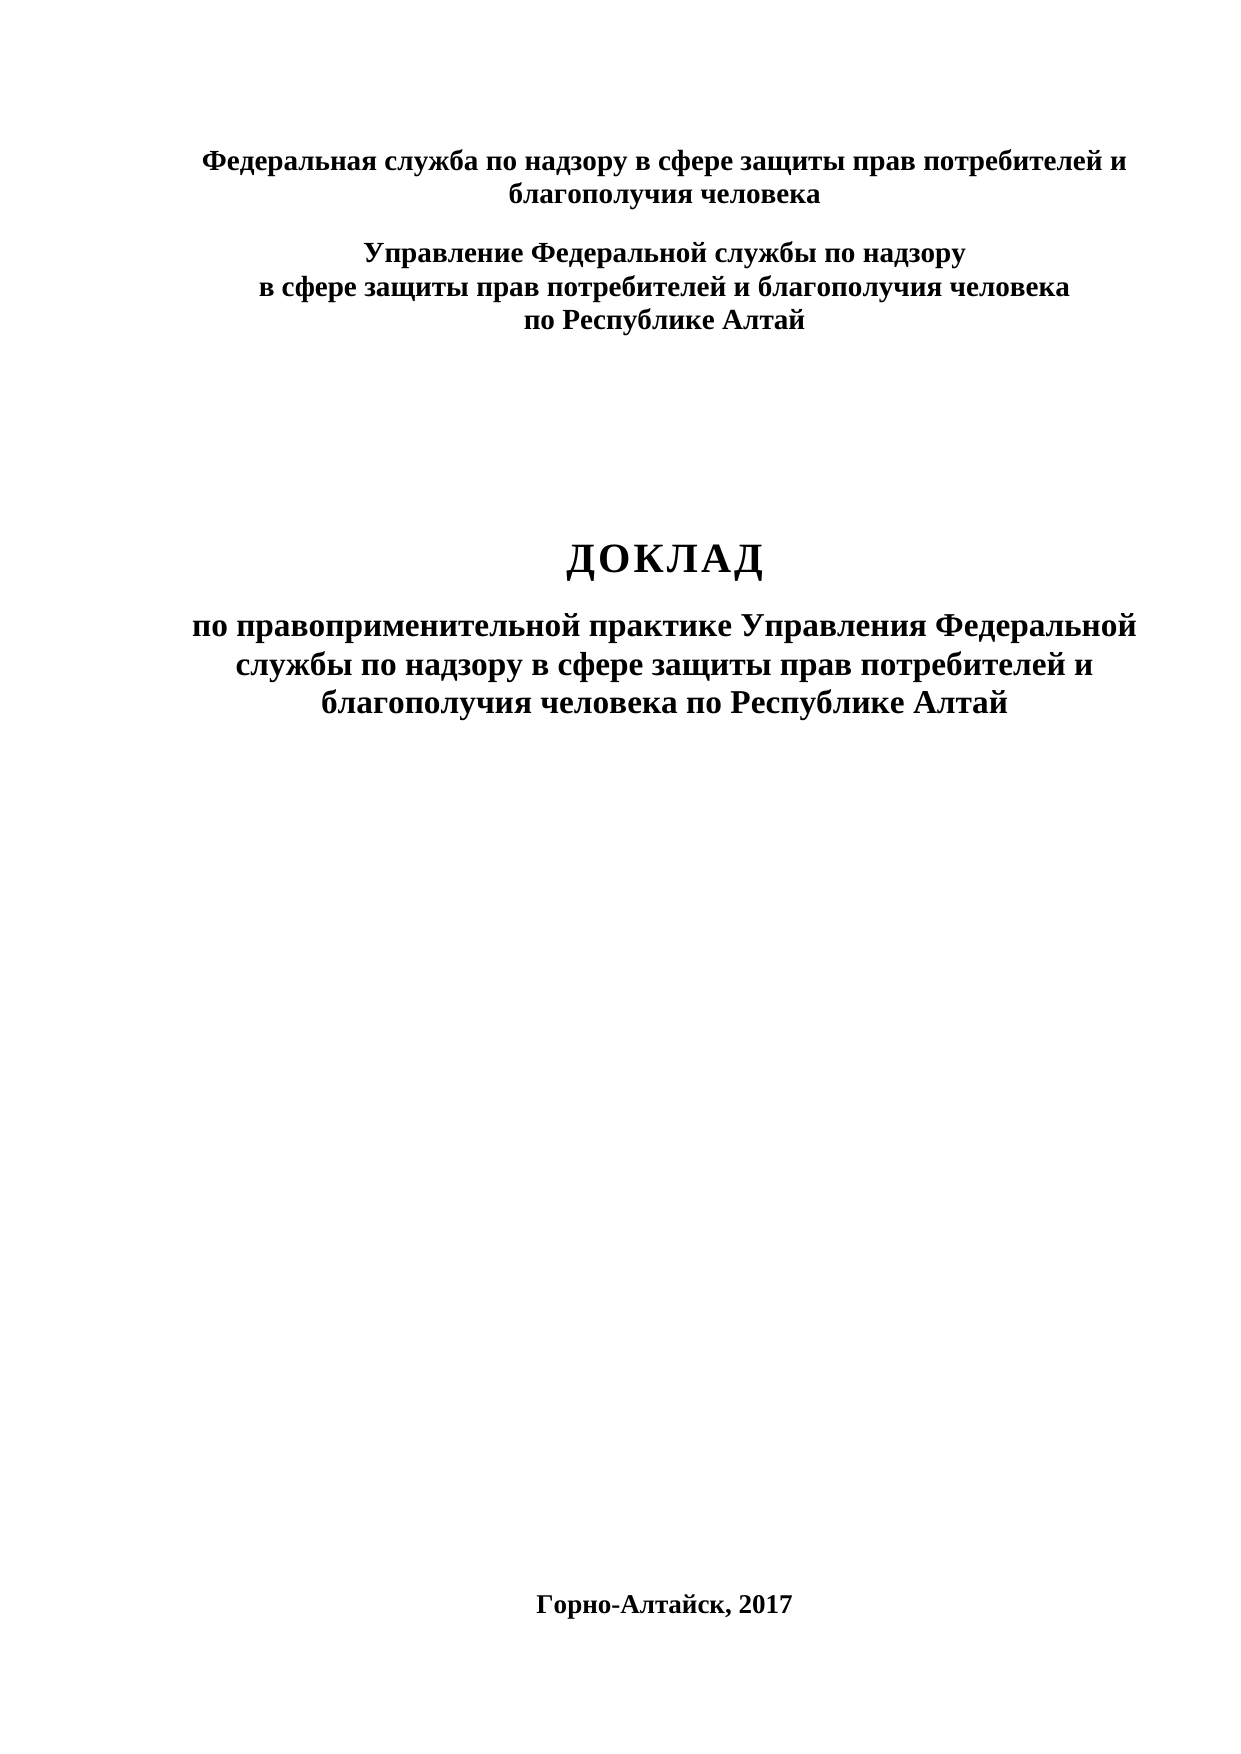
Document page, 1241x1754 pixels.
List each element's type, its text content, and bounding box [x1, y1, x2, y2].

text по правоприменительной практике Управления Федеральной службы по надзору в сфере защиты прав потребителей и благополучия человека по Республике Алтай [177, 606, 1152, 721]
text ДОКЛАД [177, 534, 1152, 582]
subtitle Федеральная служба по надзору в сфере защиты прав потребителей и благополучия человека [177, 143, 1152, 210]
subtitle Управление Федеральной службы по надзору в сфере защиты прав потребителей и благополучия человека по Республике Алтай [177, 235, 1152, 336]
text Горно-Алтайск, 2017 [177, 1588, 1152, 1619]
